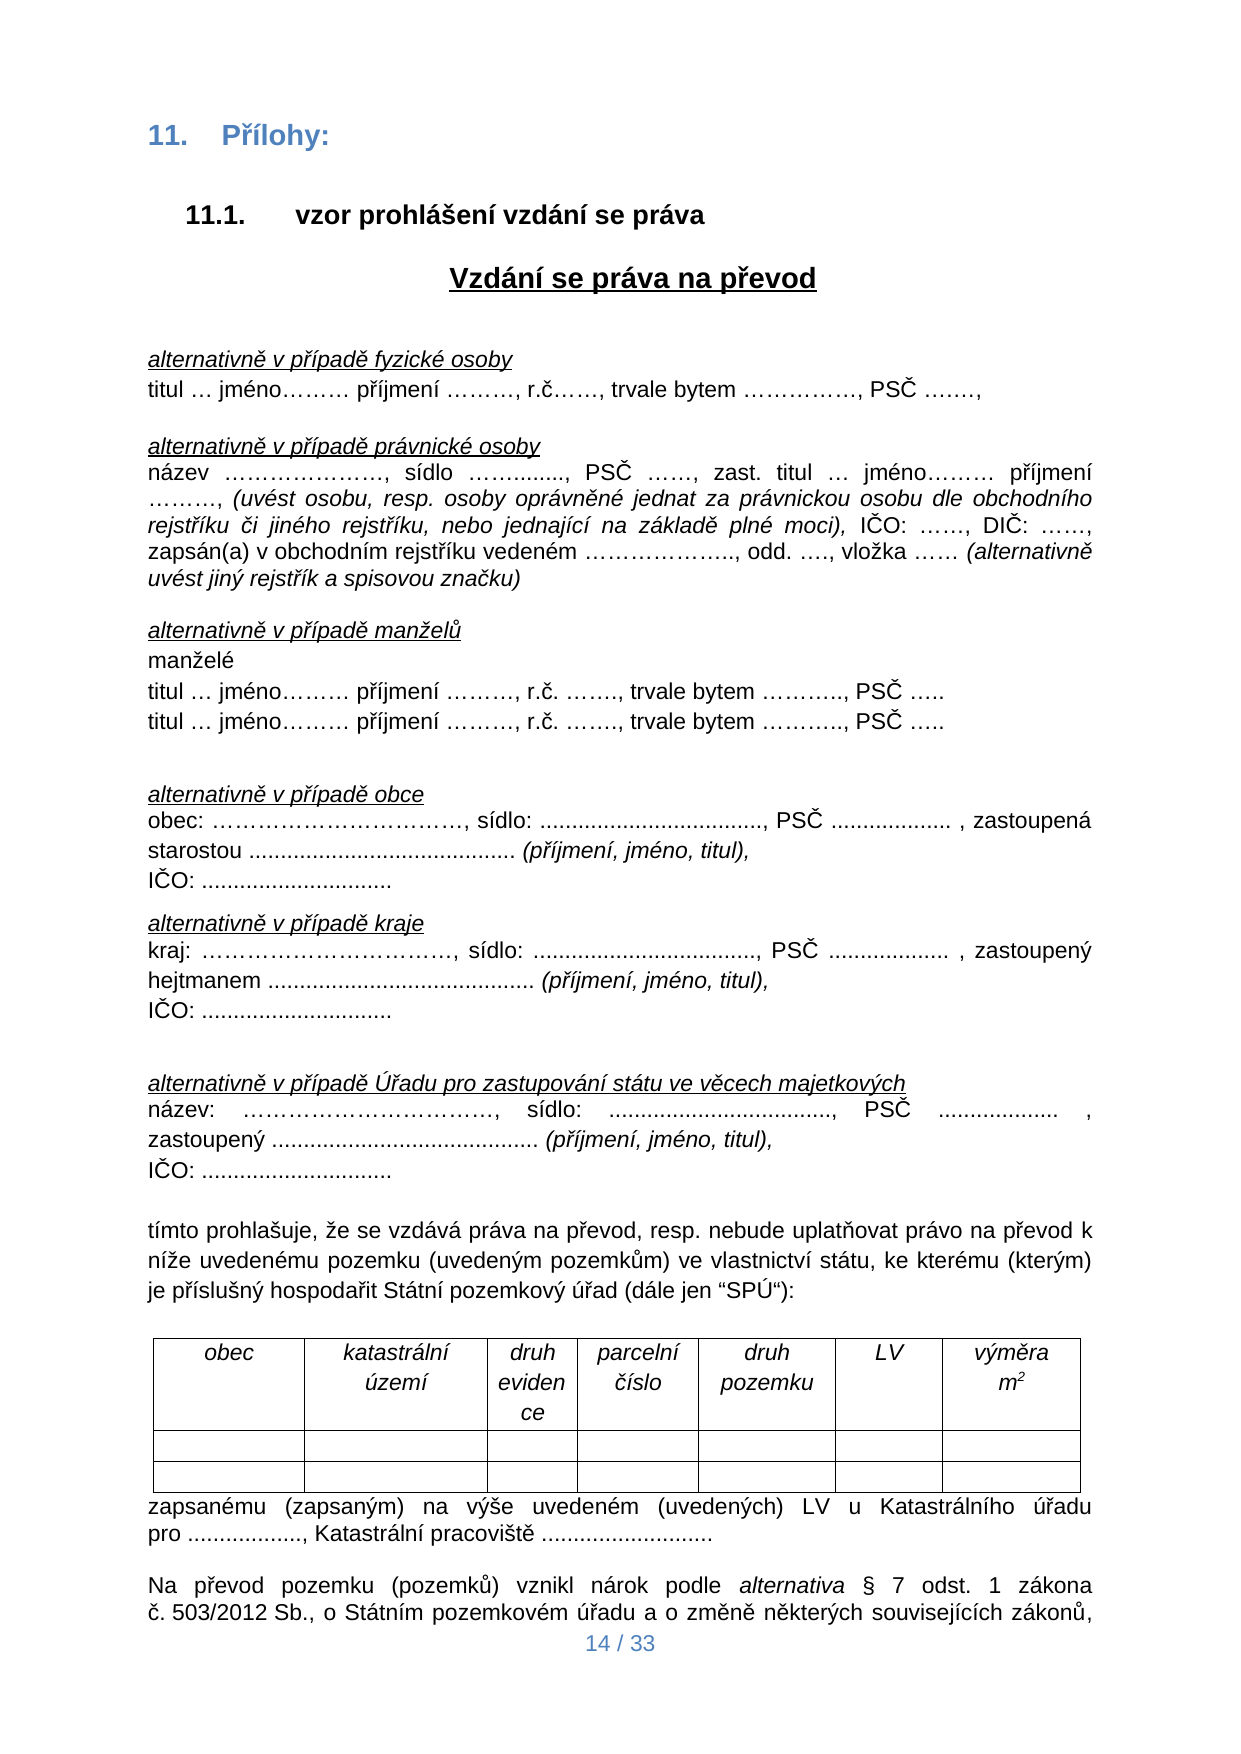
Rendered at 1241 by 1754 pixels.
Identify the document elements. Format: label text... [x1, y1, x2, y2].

text IČO: .............................. [148, 997, 1092, 1023]
text alternativně v případě kraje [148, 910, 1092, 937]
table_cell [943, 1431, 1080, 1461]
text alternativně v případě právnické osoby [148, 433, 1092, 459]
table_header druh pozemku [699, 1339, 835, 1429]
text Vzdání se práva na převod [129, 261, 1137, 295]
text IČO: .............................. [148, 1157, 1092, 1183]
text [148, 1572, 1092, 1625]
table_cell [488, 1462, 577, 1492]
table_header druh evidence [488, 1339, 577, 1429]
text název: ……………………………, sídlo: ..................................., PSČ ................... , zastoupený .......................................... (příjmení, jméno, titul), [148, 1096, 1092, 1153]
text titul … jméno……… příjmení ………, r.č. ……., trvale bytem ……….., PSČ ….. [148, 678, 1092, 704]
text manželé [148, 647, 1092, 674]
text obec: ……………………………, sídlo: ..................................., PSČ ................... , zastoupená starostou .......................................... (příjmení, jméno, titul), [148, 807, 1092, 864]
table_cell [699, 1431, 835, 1461]
table_cell [836, 1462, 942, 1492]
table_cell [578, 1431, 698, 1461]
text kraj: ……………………………, sídlo: ..................................., PSČ ................... , zastoupený hejtmanem .......................................... (příjmení, jméno, titul), [148, 937, 1092, 993]
table_header výměra m2 [943, 1339, 1080, 1429]
text IČO: .............................. [148, 867, 1092, 894]
text alternativně v případě Úřadu pro zastupování státu ve věcech majetkových [148, 1070, 1092, 1096]
table_cell [305, 1462, 487, 1492]
text alternativně v případě manželů [148, 617, 1092, 643]
table_cell [578, 1462, 698, 1492]
table_cell [836, 1431, 942, 1461]
table_cell [154, 1431, 304, 1461]
table_cell [154, 1462, 304, 1492]
table_header parcelní číslo [578, 1339, 698, 1429]
subtitle Přílohy: [148, 118, 1092, 152]
table_header LV [836, 1339, 942, 1429]
text alternativně v případě fyzické osoby [148, 346, 1092, 372]
table_cell [943, 1462, 1080, 1492]
text titul … jméno……… příjmení ………, r.č. ……., trvale bytem ……….., PSČ ….. [148, 708, 1092, 734]
table_header katastrální území [305, 1339, 487, 1429]
subtitle vzor prohlášení vzdání se práva [185, 199, 1092, 230]
table_cell [488, 1431, 577, 1461]
table_cell [699, 1462, 835, 1492]
text titul … jméno……… příjmení ………, r.č……, trvale bytem ……………, PSČ ….…, [148, 376, 1092, 402]
text zapsanému (zapsaným) na výše uvedeném (uvedených) LV u Katastrálního úřadu pro .................., Katastrální pracoviště ........................... [148, 1493, 1092, 1546]
text alternativně v případě obce [148, 781, 1092, 807]
text tímto prohlašuje, že se vzdává práva na převod, resp. nebude uplatňovat právo na převod k níže uvedenému pozemku (uvedeným pozemkům) ve vlastnictví státu, ke kterému (kterým) je příslušný hospodařit Státní pozemkový úřad (dále jen “SPÚ“): [148, 1217, 1092, 1304]
table_header obec [154, 1339, 304, 1429]
table_cell [305, 1431, 487, 1461]
text název …………………, sídlo ……........, PSČ ……, zast. titul … jméno……… příjmení ………, (uvést osobu, resp. osoby oprávněné jednat za právnickou osobu dle obchodního rejstříku či jiného rejstříku, nebo jednající na základě plné moci), IČO: ……, DIČ: ……, zapsán(a) v obchodním rejstříku vedeném ……………….., odd. …., vložka …… (alternativně uvést jiný rejstřík a spisovou značku) [148, 459, 1092, 591]
